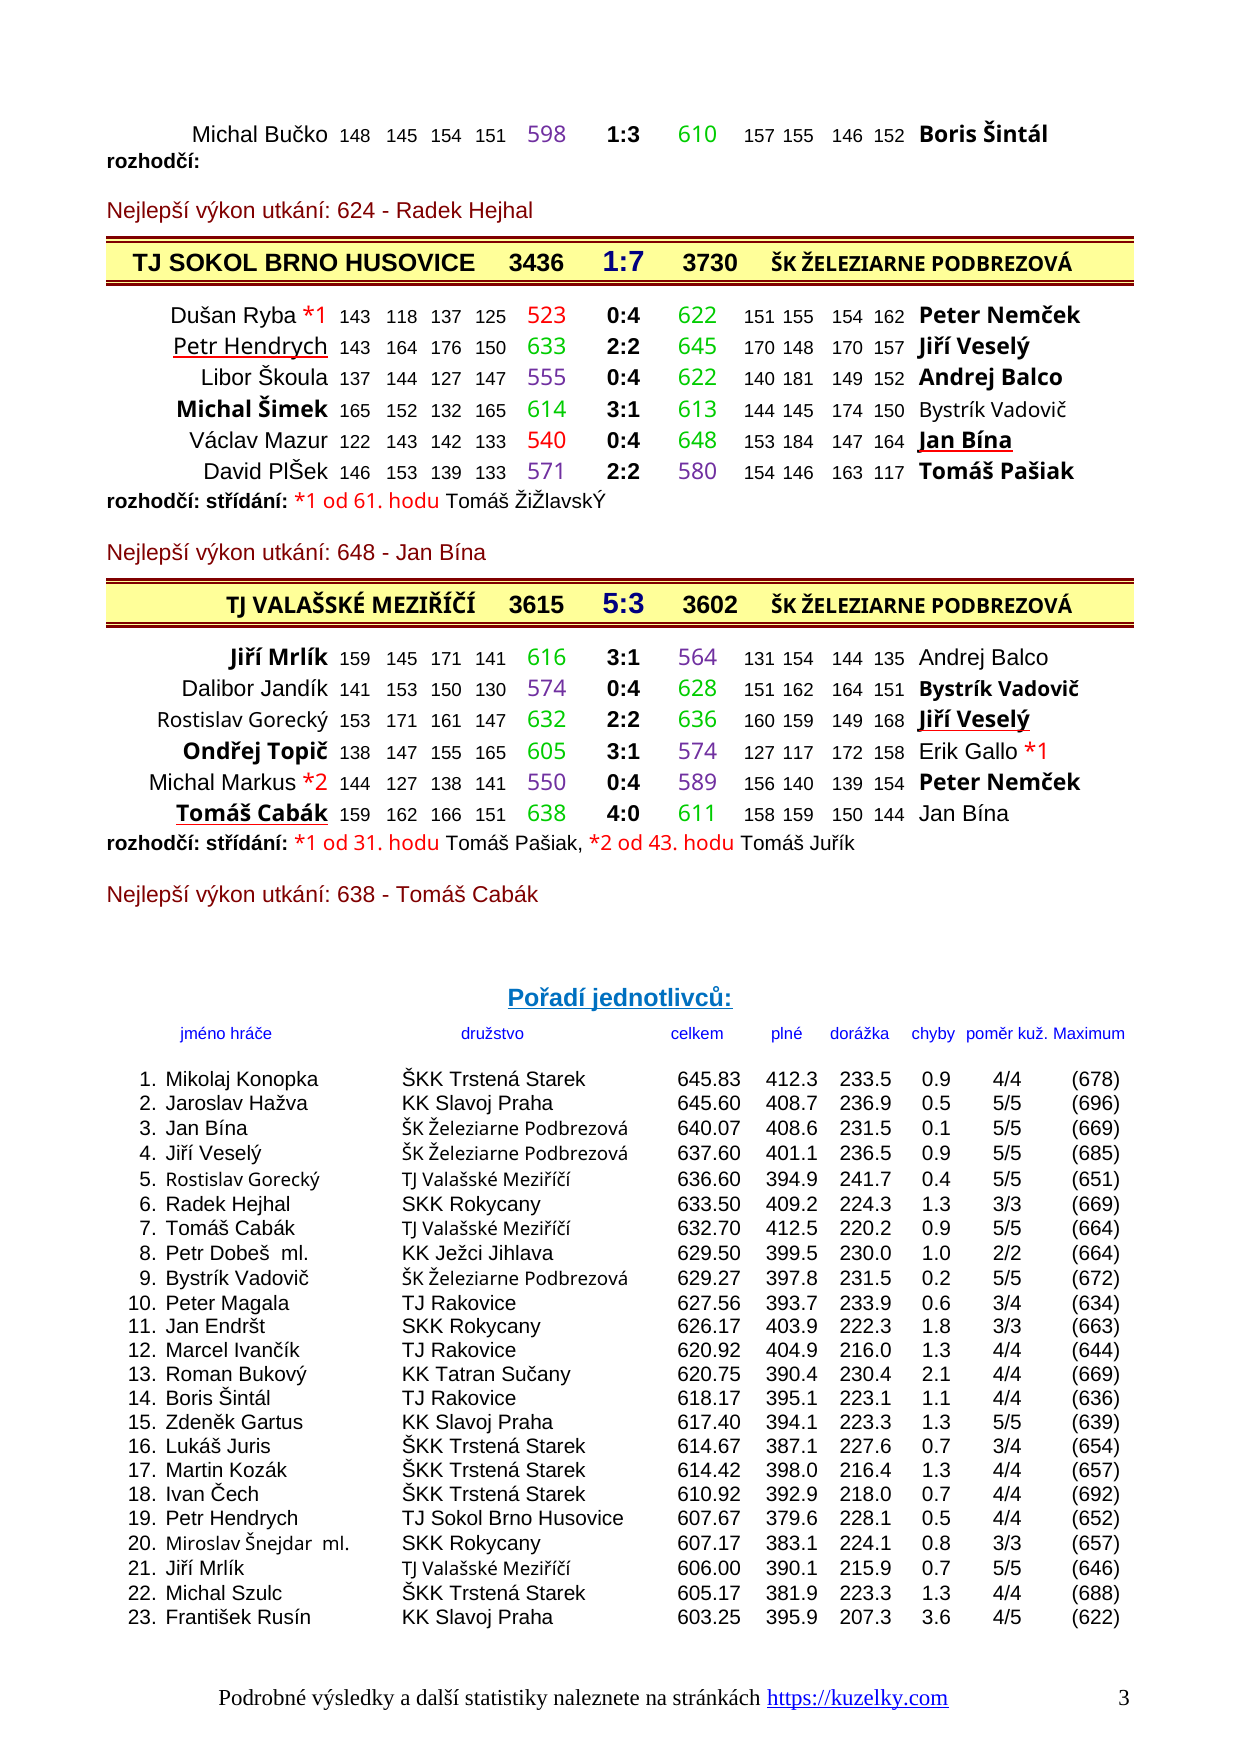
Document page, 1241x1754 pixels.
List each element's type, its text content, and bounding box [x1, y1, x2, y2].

text Jiří Mrlík 159 145 171 141 616 3:1 564 131 154 144 135 Andrej Balco [106, 641, 1134, 672]
text 18. Ivan Čech ŠKK Trstená Starek 610.92 392.9 218.0 0.7 4/4 (692) [106, 1482, 1134, 1506]
text Michal Šimek 165 152 132 165 614 3:1 613 144 145 174 150 Bystrík Vadovič [106, 393, 1134, 424]
text David PlŠek 146 153 139 133 571 2:2 580 154 146 163 117 Tomáš Pašiak [106, 455, 1134, 486]
text Tomáš Cabák 159 162 166 151 638 4:0 611 158 159 150 144 Jan Bína [106, 797, 1134, 828]
text 5. Rostislav Gorecký TJ Valašské Meziříčí 636.60 394.9 241.7 0.4 5/5 (651) [106, 1166, 1134, 1191]
text Michal Bučko 148 145 154 151 598 1:3 610 157 155 146 152 Boris Šintál [106, 118, 1134, 149]
text 10. Peter Magala TJ Rakovice 627.56 393.7 233.9 0.6 3/4 (634) [106, 1290, 1134, 1314]
text 16. Lukáš Juris ŠKK Trstená Starek 614.67 387.1 227.6 0.7 3/4 (654) [106, 1434, 1134, 1458]
text TJ Sokol Brno Husovice 3436 1:7 3730 ŠK Železiarne Podbrezová [106, 243, 1134, 280]
text 19. Petr Hendrych TJ Sokol Brno Husovice 607.67 379.6 228.1 0.5 4/4 (652) [106, 1506, 1134, 1530]
text 1. Mikolaj Konopka ŠKK Trstená Starek 645.83 412.3 233.5 0.9 4/4 (678) [106, 1067, 1134, 1091]
text 21. Jiří Mrlík TJ Valašské Meziříčí 606.00 390.1 215.9 0.7 5/5 (646) [106, 1555, 1134, 1581]
text 9. Bystrík Vadovič ŠK Železiarne Podbrezová 629.27 397.8 231.5 0.2 5/5 (672) [106, 1265, 1134, 1290]
text 17. Martin Kozák ŠKK Trstená Starek 614.42 398.0 216.4 1.3 4/4 (657) [106, 1458, 1134, 1482]
text 3. Jan Bína ŠK Železiarne Podbrezová 640.07 408.6 231.5 0.1 5/5 (669) [106, 1115, 1134, 1140]
text Libor Škoula 137 144 127 147 555 0:4 622 140 181 149 152 Andrej Balco [106, 361, 1134, 393]
text 11. Jan Endršt SKK Rokycany 626.17 403.9 222.3 1.8 3/3 (663) [106, 1314, 1134, 1338]
text 22. Michal Szulc ŠKK Trstená Starek 605.17 381.9 223.3 1.3 4/4 (688) [106, 1581, 1134, 1605]
text Pořadí jednotlivců: [94, 982, 1145, 1011]
text 7. Tomáš Cabák TJ Valašské Meziříčí 632.70 412.5 220.2 0.9 5/5 (664) [106, 1215, 1134, 1241]
text 8. Petr Dobeš ml. KK Ježci Jihlava 629.50 399.5 230.0 1.0 2/2 (664) [106, 1241, 1134, 1265]
text Rostislav Gorecký 153 171 161 147 632 2:2 636 160 159 149 168 Jiří Veselý [106, 703, 1134, 735]
text jméno hráče družstvo celkem plné dorážka chyby poměr kuž. Maximum [106, 1024, 1134, 1043]
text 13. Roman Bukový KK Tatran Sučany 620.75 390.4 230.4 2.1 4/4 (669) [106, 1362, 1134, 1386]
text rozhodčí: střídání: *1 od 61. hodu Tomáš ŽiŽlavskÝ [106, 486, 1134, 515]
text 23. František Rusín KK Slavoj Praha 603.25 395.9 207.3 3.6 4/5 (622) [106, 1605, 1134, 1629]
text rozhodčí: [106, 149, 1134, 173]
text 6. Radek Hejhal SKK Rokycany 633.50 409.2 224.3 1.3 3/3 (669) [106, 1191, 1134, 1215]
text Petr Hendrych 143 164 176 150 633 2:2 645 170 148 170 157 Jiří Veselý [106, 330, 1134, 361]
text 12. Marcel Ivančík TJ Rakovice 620.92 404.9 216.0 1.3 4/4 (644) [106, 1338, 1134, 1362]
text 4. Jiří Veselý ŠK Železiarne Podbrezová 637.60 401.1 236.5 0.9 5/5 (685) [106, 1140, 1134, 1166]
text rozhodčí: střídání: *1 od 31. hodu Tomáš Pašiak, *2 od 43. hodu Tomáš Juřík [106, 828, 1134, 857]
text 15. Zdeněk Gartus KK Slavoj Praha 617.40 394.1 223.3 1.3 5/5 (639) [106, 1410, 1134, 1434]
text Michal Markus *2 144 127 138 141 550 0:4 589 156 140 139 154 Peter Nemček [106, 766, 1134, 797]
text Dalibor Jandík 141 153 150 130 574 0:4 628 151 162 164 151 Bystrík Vadovič [106, 672, 1134, 703]
text Dušan Ryba *1 143 118 137 125 523 0:4 622 151 155 154 162 Peter Nemček [106, 299, 1134, 330]
text Ondřej Topič 138 147 155 165 605 3:1 574 127 117 172 158 Erik Gallo *1 [106, 735, 1134, 766]
text Nejlepší výkon utkání: 648 - Jan Bína [106, 539, 1134, 565]
text Nejlepší výkon utkání: 624 - Radek Hejhal [106, 197, 1134, 224]
text Nejlepší výkon utkání: 638 - Tomáš Cabák [106, 881, 1134, 907]
text 20. Miroslav Šnejdar ml. SKK Rokycany 607.17 383.1 224.1 0.8 3/3 (657) [106, 1530, 1134, 1555]
text Václav Mazur 122 143 142 133 540 0:4 648 153 184 147 164 Jan Bína [106, 424, 1134, 455]
text TJ Valašské Meziříčí 3615 5:3 3602 ŠK Železiarne Podbrezová [106, 584, 1134, 622]
text 2. Jaroslav Hažva KK Slavoj Praha 645.60 408.7 236.9 0.5 5/5 (696) [106, 1091, 1134, 1115]
text 14. Boris Šintál TJ Rakovice 618.17 395.1 223.1 1.1 4/4 (636) [106, 1386, 1134, 1410]
